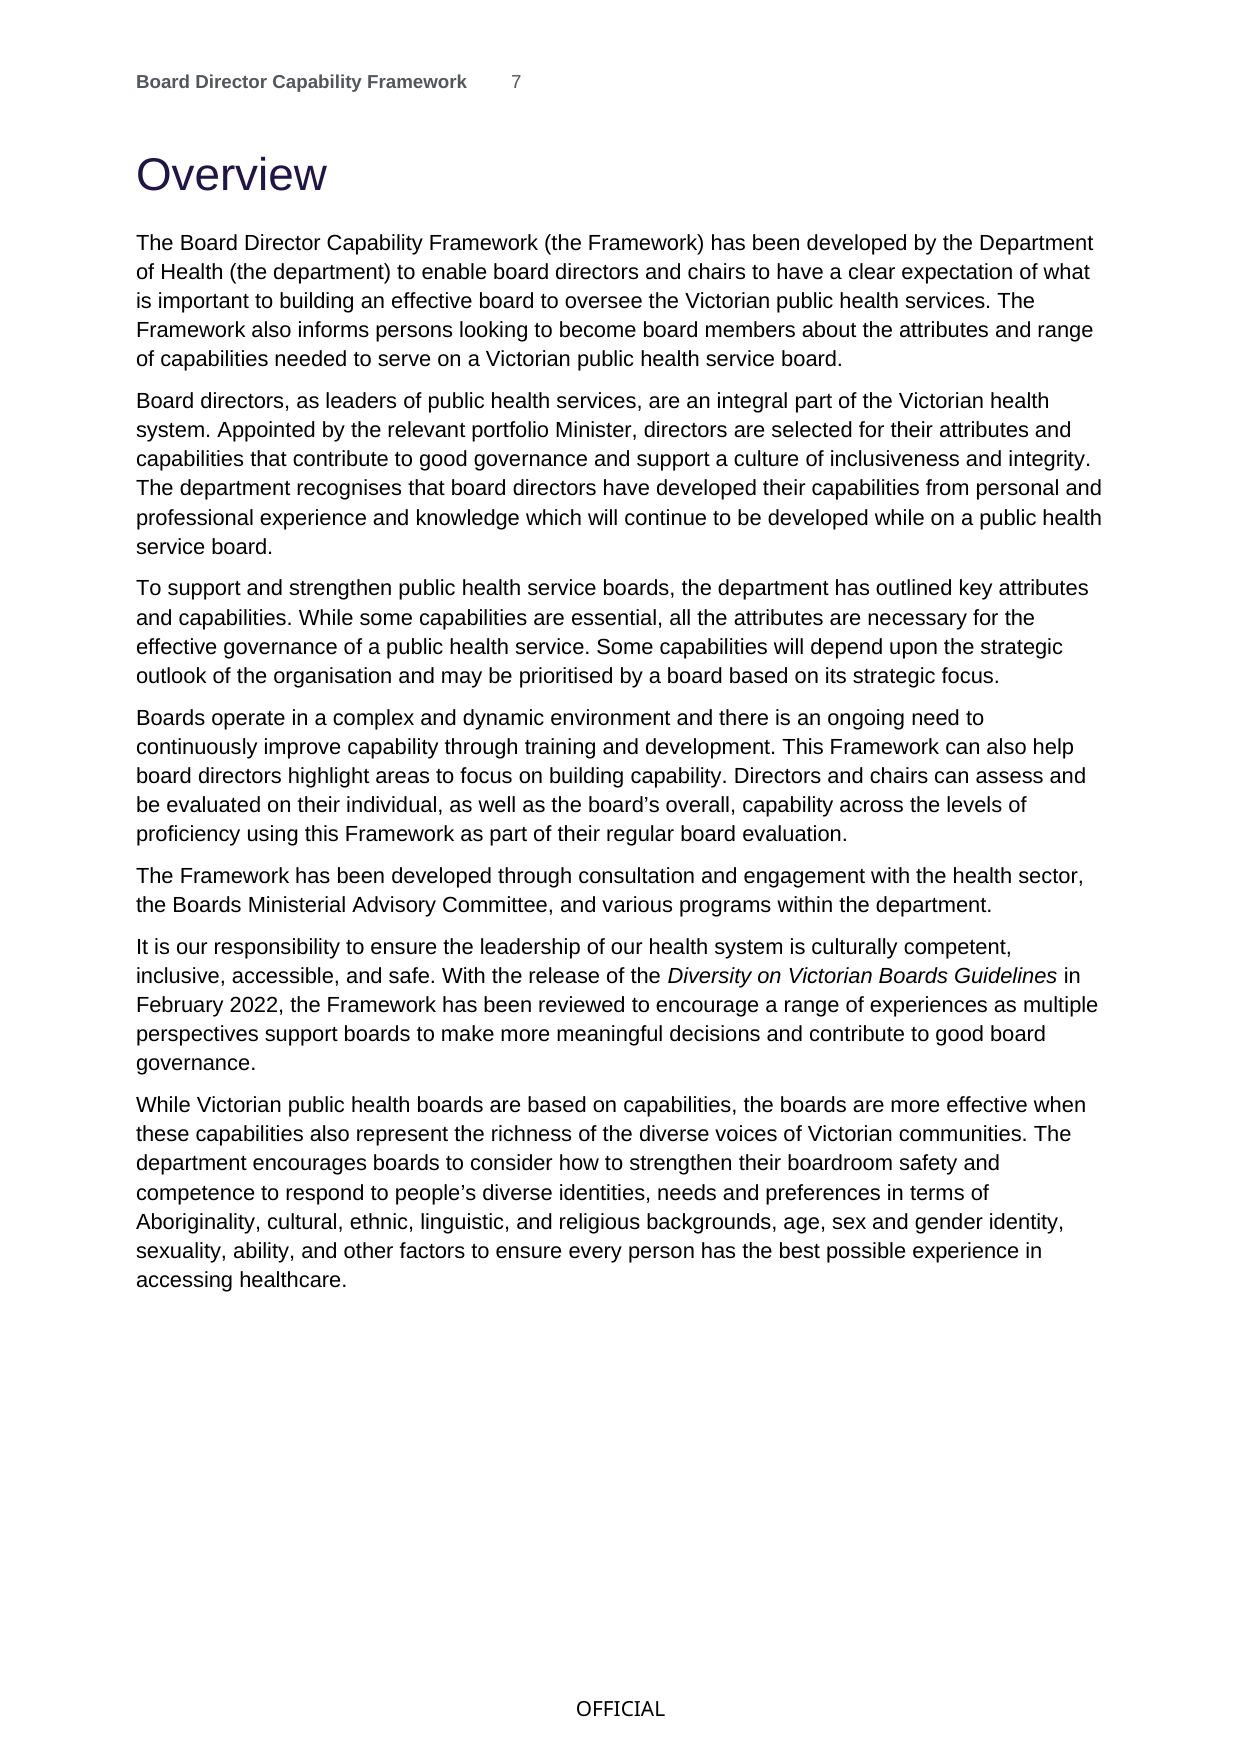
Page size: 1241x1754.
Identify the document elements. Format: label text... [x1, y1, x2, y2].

text To support and strengthen public health service boards, the department has outlined key attributes and capabilities. While some capabilities are essential, all the attributes are necessary for the effective governance of a public health service. Some capabilities will depend upon the strategic outlook of the organisation and may be prioritised by a board based on its strategic focus. [136, 571, 1104, 688]
text The Board Director Capability Framework (the Framework) has been developed by the Department of Health (the department) to enable board directors and chairs to have a clear expectation of what is important to building an effective board to oversee the Victorian public health services. The Framework also informs persons looking to become board members about the attributes and range of capabilities needed to serve on a Victorian public health service board. [136, 225, 1104, 371]
text Boards operate in a complex and dynamic environment and there is an ongoing need to continuously improve capability through training and development. This Framework can also help board directors highlight areas to focus on building capability. Directors and chairs can assess and be evaluated on their individual, as well as the board’s overall, capability across the levels of proficiency using this Framework as part of their regular board evaluation. [136, 700, 1104, 846]
text While Victorian public health boards are based on capabilities, the boards are more effective when these capabilities also represent the richness of the diverse voices of Victorian communities. The department encourages boards to consider how to strengthen their boardroom safety and competence to respond to people’s diverse identities, needs and preferences in terms of Aboriginality, cultural, ethnic, linguistic, and religious backgrounds, age, sex and gender identity, sexuality, ability, and other factors to ensure every person has the best possible experience in accessing healthcare. [136, 1088, 1104, 1292]
text Board directors, as leaders of public health services, are an integral part of the Victorian health system. Appointed by the relevant portfolio Minister, directors are selected for their attributes and capabilities that contribute to good governance and support a culture of inclusiveness and integrity. The department recognises that board directors have developed their capabilities from personal and professional experience and knowledge which will continue to be developed while on a public health service board. [136, 384, 1104, 559]
subtitle Overview [136, 148, 1104, 200]
text The Framework has been developed through consultation and engagement with the health sector, the Boards Ministerial Advisory Committee, and various programs within the department. [136, 859, 1104, 917]
text It is our responsibility to ensure the leadership of our health system is culturally competent, inclusive, accessible, and safe. With the release of the Diversity on Victorian Boards Guidelines in February 2022, the Framework has been reviewed to encourage a range of experiences as multiple perspectives support boards to make more meaningful decisions and contribute to good board governance. [136, 929, 1104, 1075]
